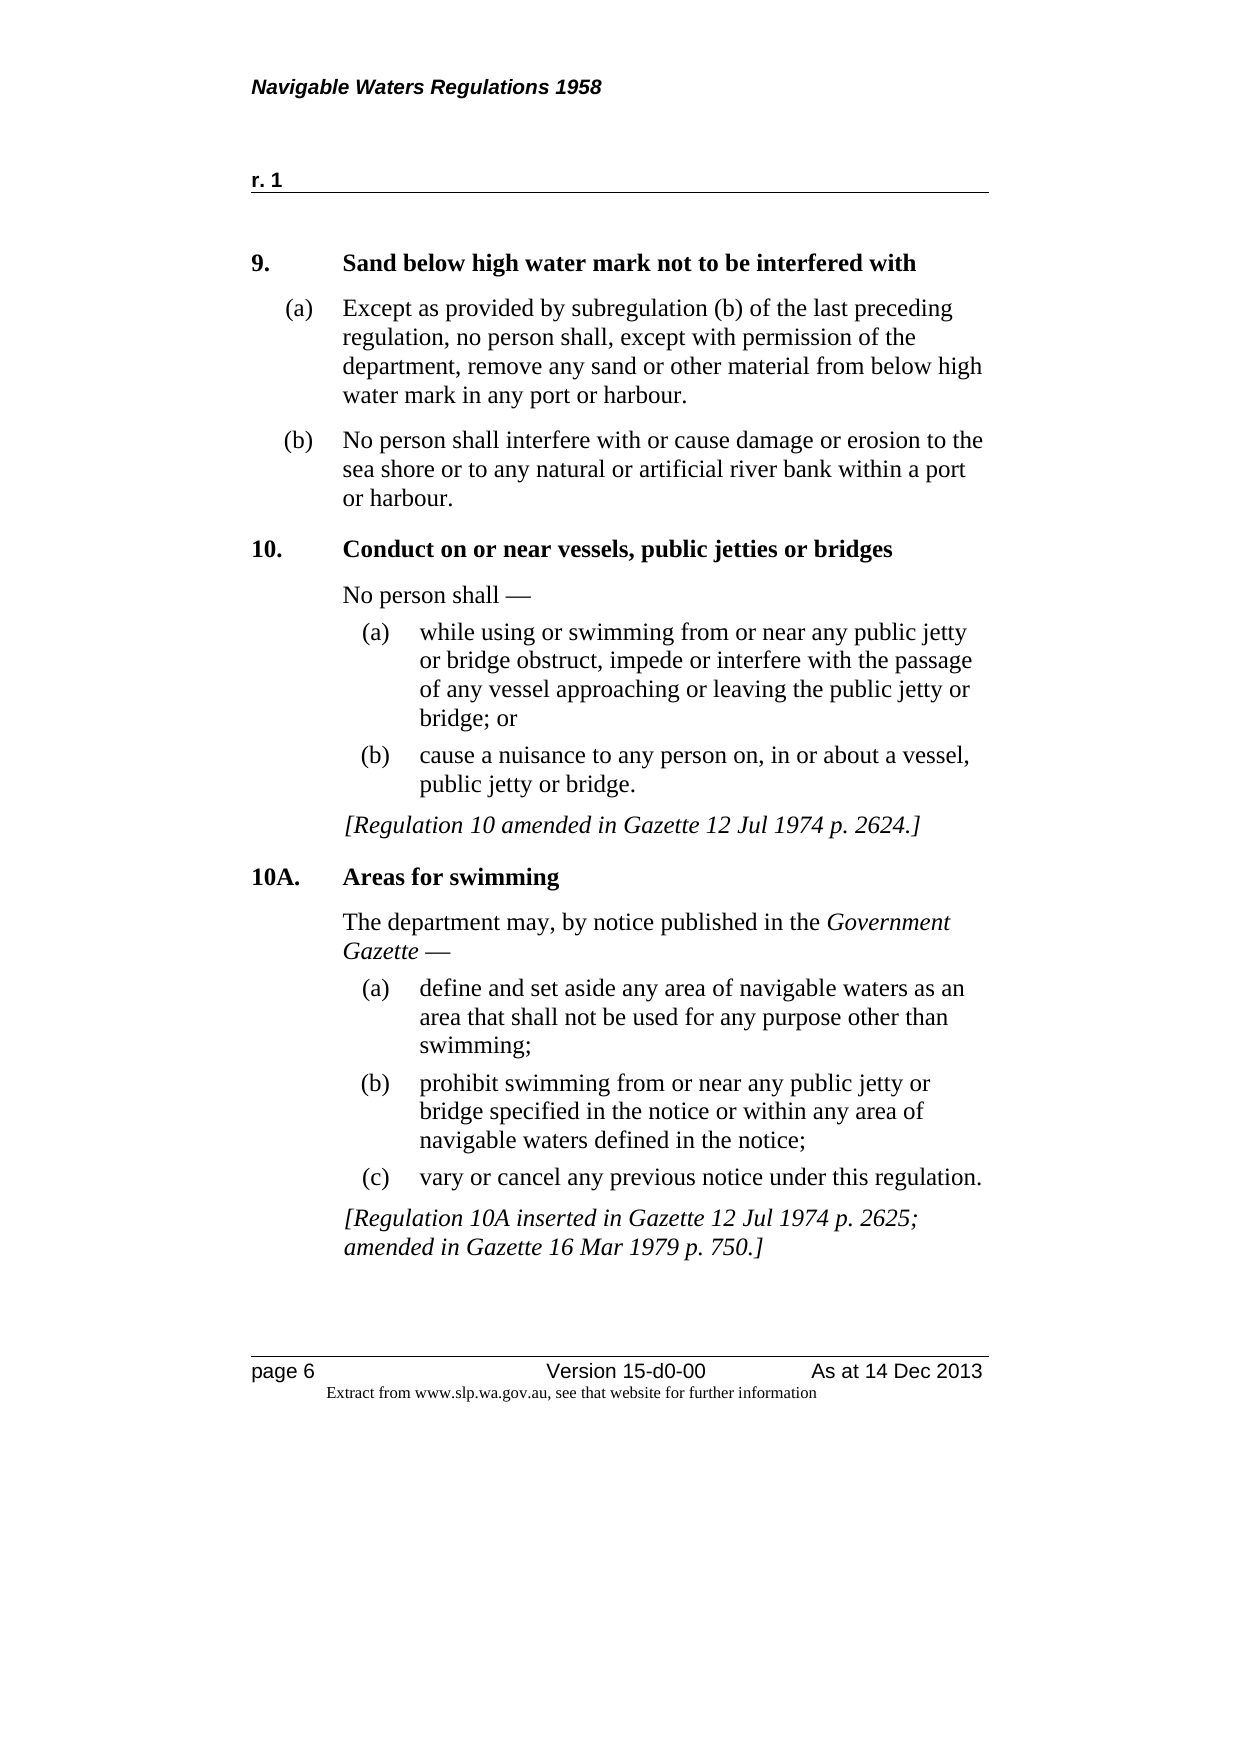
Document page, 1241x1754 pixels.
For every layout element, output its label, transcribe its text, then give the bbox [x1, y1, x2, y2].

text (c) vary or cancel any previous notice under this regulation. [251, 1162, 989, 1191]
subtitle 10. Conduct on or near vessels, public jetties or bridges [251, 534, 989, 563]
text No person shall — [251, 580, 989, 608]
subtitle 10A. Areas for swimming [251, 862, 989, 891]
text (a) define and set aside any area of navigable waters as an area that shall not be used for any purpose other than swimming; [251, 973, 989, 1059]
text [Regulation 10 amended in Gazette 12 Jul 1974 p. 2624.] [251, 810, 989, 839]
text (a) Except as provided by subregulation (b) of the last preceding regulation, no person shall, except with permission of the department, remove any sand or other material from below high water mark in any port or harbour. [251, 293, 989, 408]
text [Regulation 10A inserted in Gazette 12 Jul 1974 p. 2625; amended in Gazette 16 Mar 1979 p. 750.] [251, 1203, 989, 1261]
text (b) prohibit swimming from or near any public jetty or bridge specified in the notice or within any area of navigable waters defined in the notice; [251, 1068, 989, 1154]
text The department may, by notice published in the Government Gazette — [251, 907, 989, 965]
text (b) cause a nuisance to any person on, in or about a vessel, public jetty or bridge. [251, 740, 989, 798]
subtitle 9. Sand below high water mark not to be interfered with [251, 248, 989, 277]
text (b) No person shall interfere with or cause damage or erosion to the sea shore or to any natural or artificial river bank within a port or harbour. [251, 425, 989, 511]
text (a) while using or swimming from or near any public jetty or bridge obstruct, impede or interfere with the passage of any vessel approaching or leaving the public jetty or bridge; or [251, 617, 989, 732]
